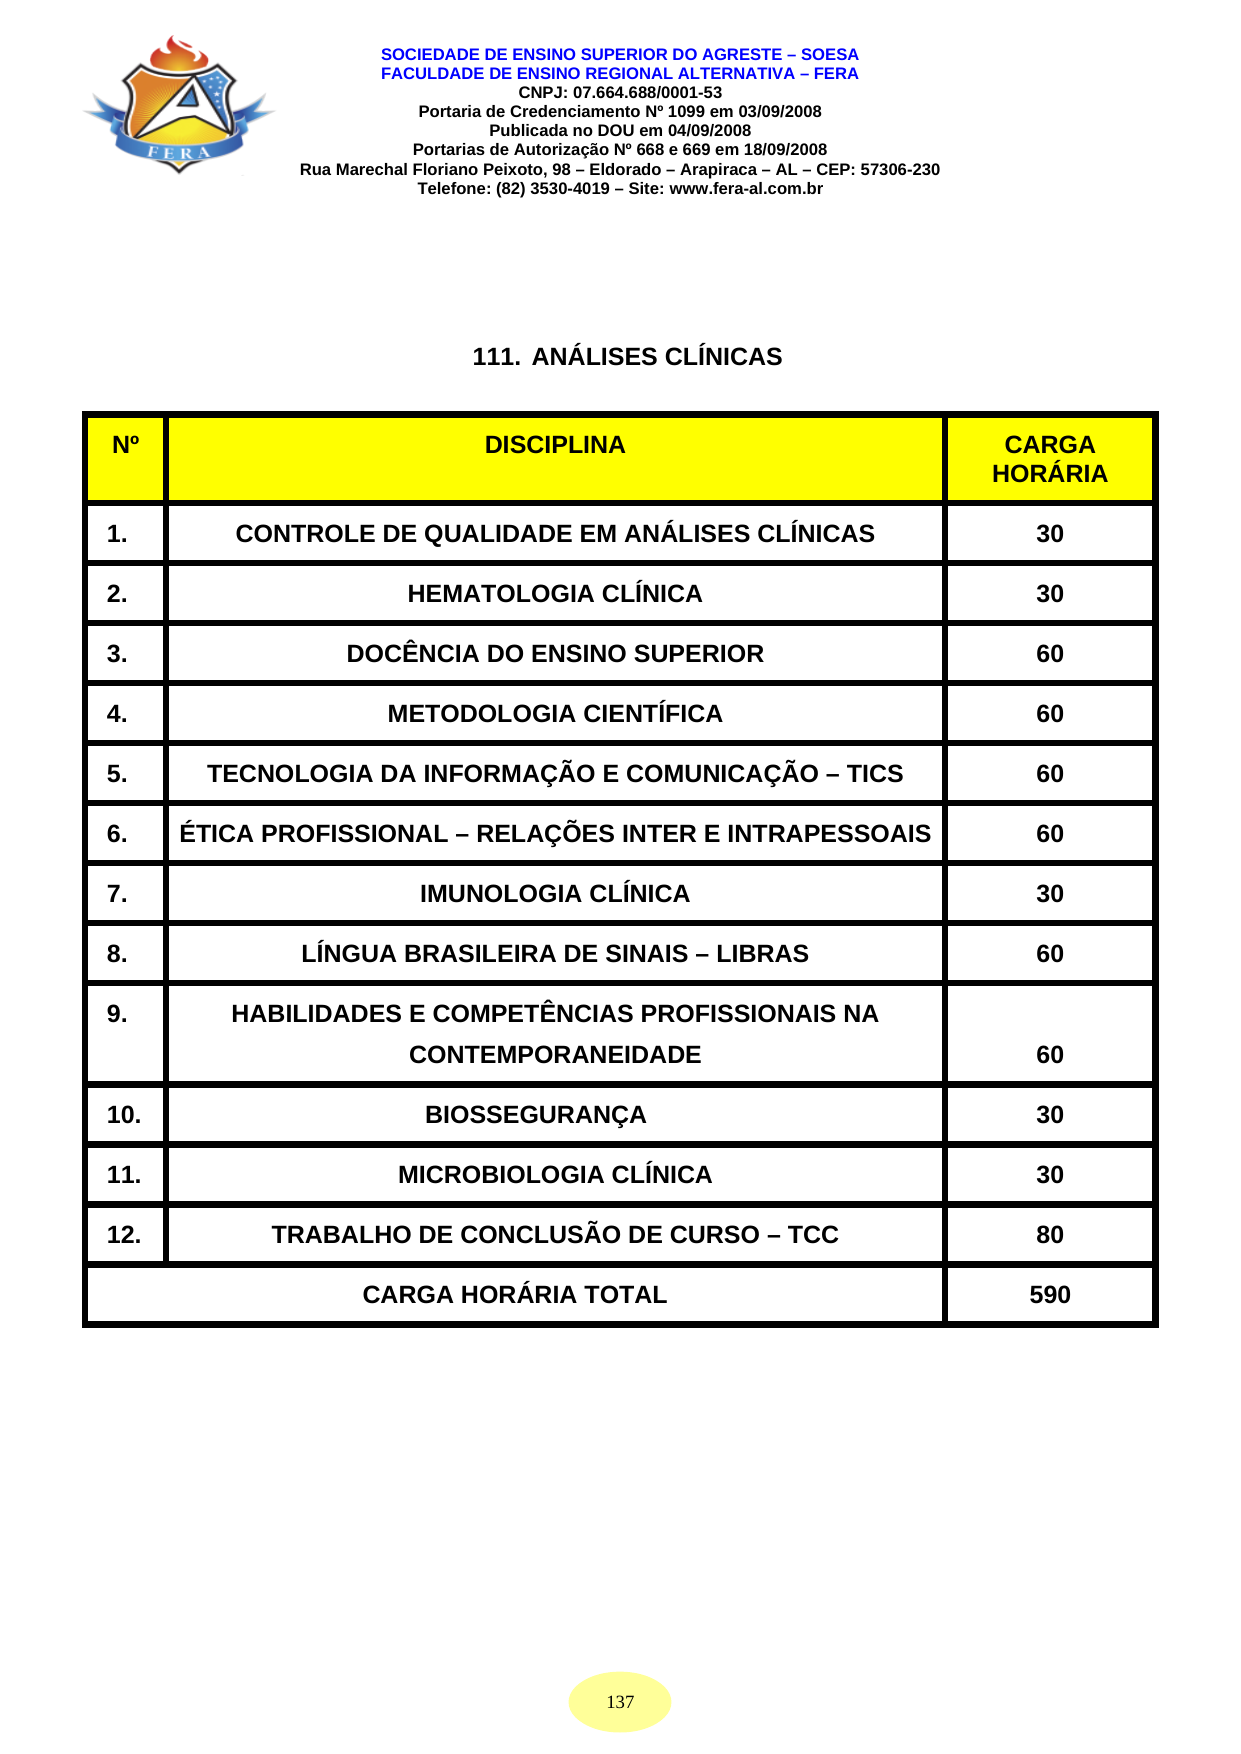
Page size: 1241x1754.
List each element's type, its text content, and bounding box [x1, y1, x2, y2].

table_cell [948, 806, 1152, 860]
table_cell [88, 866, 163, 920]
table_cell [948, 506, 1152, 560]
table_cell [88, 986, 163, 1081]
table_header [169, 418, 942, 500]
list ANÁLISES CLÍNICAS [192, 341, 1063, 370]
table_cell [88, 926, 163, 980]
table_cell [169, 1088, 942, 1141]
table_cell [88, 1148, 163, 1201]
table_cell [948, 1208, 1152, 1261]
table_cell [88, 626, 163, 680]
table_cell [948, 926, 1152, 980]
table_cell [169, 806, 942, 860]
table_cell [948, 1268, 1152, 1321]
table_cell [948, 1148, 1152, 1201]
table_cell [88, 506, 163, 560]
picture [82, 35, 278, 176]
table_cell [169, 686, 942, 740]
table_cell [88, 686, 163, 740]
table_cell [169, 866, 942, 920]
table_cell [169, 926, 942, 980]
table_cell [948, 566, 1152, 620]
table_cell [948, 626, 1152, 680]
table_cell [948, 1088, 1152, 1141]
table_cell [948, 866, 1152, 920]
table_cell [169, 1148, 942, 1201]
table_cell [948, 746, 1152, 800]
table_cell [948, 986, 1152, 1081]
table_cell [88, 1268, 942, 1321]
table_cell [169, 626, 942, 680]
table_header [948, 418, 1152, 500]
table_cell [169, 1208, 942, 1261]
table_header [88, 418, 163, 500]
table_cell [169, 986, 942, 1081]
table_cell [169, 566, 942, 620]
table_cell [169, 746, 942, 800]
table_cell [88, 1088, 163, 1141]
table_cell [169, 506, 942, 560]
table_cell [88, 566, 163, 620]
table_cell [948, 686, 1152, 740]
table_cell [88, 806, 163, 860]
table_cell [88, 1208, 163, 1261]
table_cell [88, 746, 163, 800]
